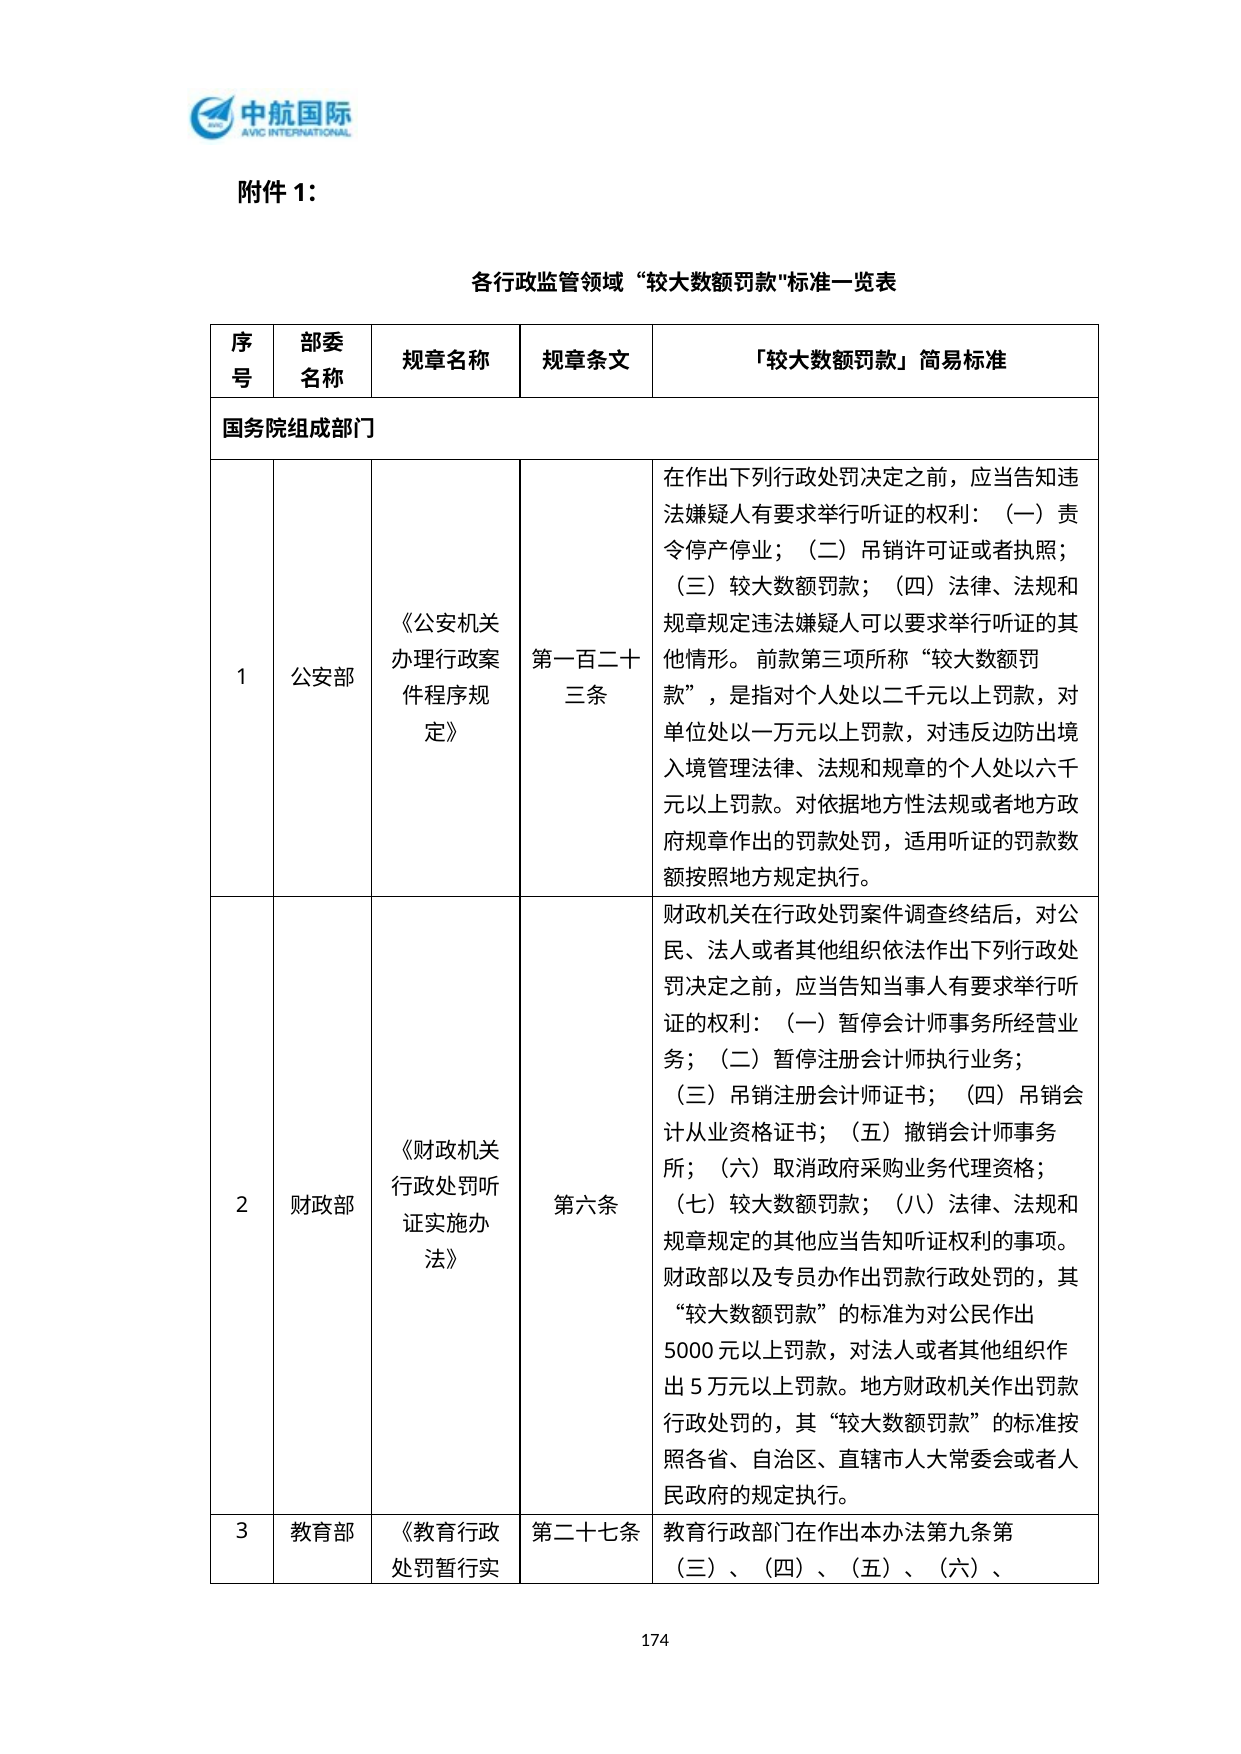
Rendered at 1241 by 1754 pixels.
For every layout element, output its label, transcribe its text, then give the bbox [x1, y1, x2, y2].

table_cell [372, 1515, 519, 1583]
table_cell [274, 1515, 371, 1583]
text 附件1： [187, 158, 1122, 223]
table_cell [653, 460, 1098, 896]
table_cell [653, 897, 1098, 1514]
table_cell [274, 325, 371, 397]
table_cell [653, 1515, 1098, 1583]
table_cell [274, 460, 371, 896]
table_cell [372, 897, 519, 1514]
picture [187, 88, 358, 145]
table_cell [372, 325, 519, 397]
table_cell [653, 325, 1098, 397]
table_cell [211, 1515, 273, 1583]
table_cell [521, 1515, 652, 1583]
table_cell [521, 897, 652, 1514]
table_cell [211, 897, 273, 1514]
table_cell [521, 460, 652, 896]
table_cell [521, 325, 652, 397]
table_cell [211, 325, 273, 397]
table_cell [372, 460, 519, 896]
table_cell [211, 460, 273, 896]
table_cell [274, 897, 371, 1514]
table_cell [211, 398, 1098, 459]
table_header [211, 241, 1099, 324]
